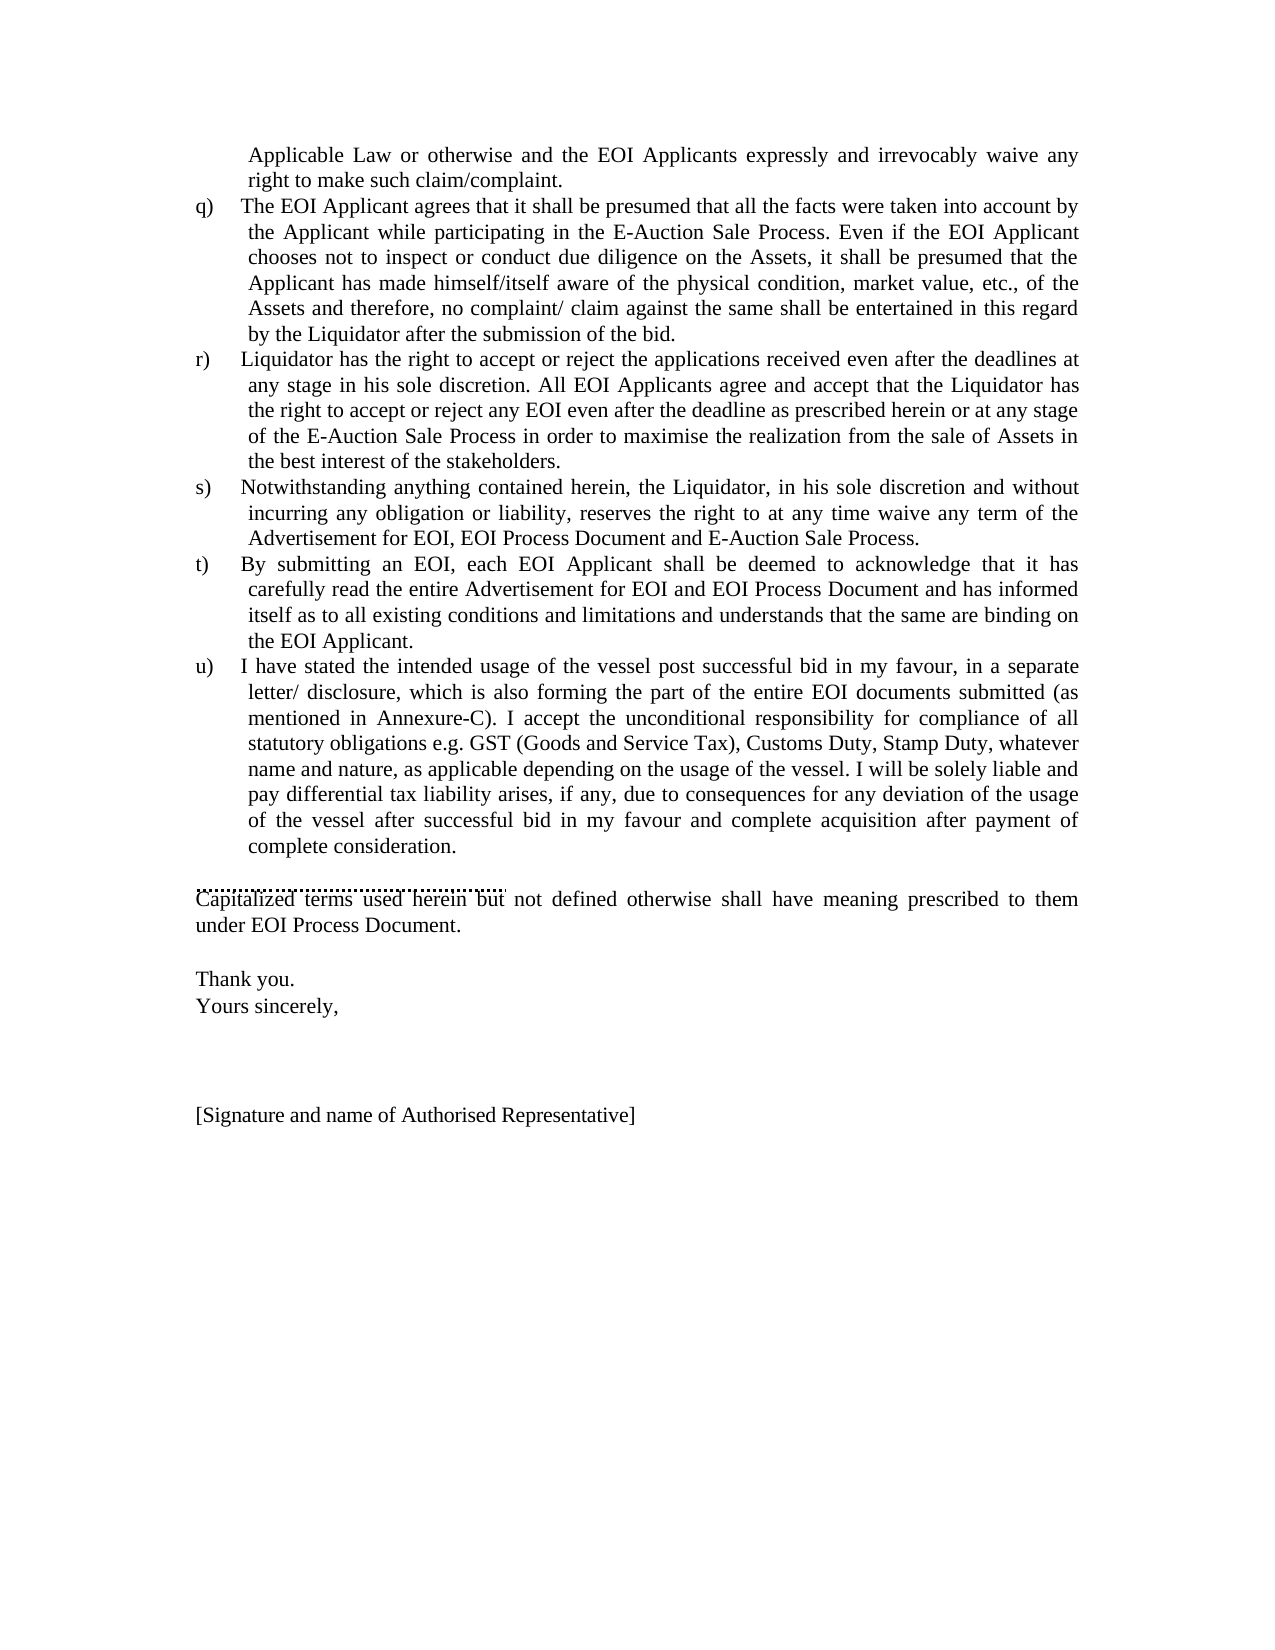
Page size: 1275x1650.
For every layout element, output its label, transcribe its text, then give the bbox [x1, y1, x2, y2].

text Capitalized terms used herein but not defined otherwise shall have meaning prescribed to them under EOI Process Document. [195, 885, 1080, 938]
list I have stated the intended usage of the vessel post successful bid in my favour, in a separate letter/ disclosure, which is also forming the part of the entire EOI documents submitted (as mentioned in Annexure-C). I accept the unconditional responsibility for compliance of all statutory obligations e.g. GST (Goods and Service Tax), Customs Duty, Stamp Duty, whatever name and nature, as applicable depending on the usage of the vessel. I will be solely liable and pay differential tax liability arises, if any, due to consequences for any deviation of the usage of the vessel after successful bid in my favour and complete acquisition after payment of complete consideration. [195, 653, 1080, 858]
text Applicable Law or otherwise and the EOI Applicants expressly and irrevocably waive any right to make such claim/complaint. [248, 142, 1080, 193]
text Thank you. Yours sincerely, [195, 965, 1080, 1019]
list By submitting an EOI, each EOI Applicant shall be deemed to acknowledge that it has carefully read the entire Advertisement for EOI and EOI Process Document and has informed itself as to all existing conditions and limitations and understands that the same are binding on the EOI Applicant. [195, 551, 1080, 653]
text [Signature and name of Authorised Representative] [195, 1102, 1080, 1127]
list Liquidator has the right to accept or reject the applications received even after the deadlines at any stage in his sole discretion. All EOI Applicants agree and accept that the Liquidator has the right to accept or reject any EOI even after the deadline as prescribed herein or at any stage of the E-Auction Sale Process in order to maximise the realization from the sale of Assets in the best interest of the stakeholders. [195, 346, 1080, 474]
list Notwithstanding anything contained herein, the Liquidator, in his sole discretion and without incurring any obligation or liability, reserves the right to at any time waive any term of the Advertisement for EOI, EOI Process Document and E-Auction Sale Process. [195, 474, 1080, 551]
list The EOI Applicant agrees that it shall be presumed that all the facts were taken into account by the Applicant while participating in the E-Auction Sale Process. Even if the EOI Applicant chooses not to inspect or conduct due diligence on the Assets, it shall be presumed that the Applicant has made himself/itself aware of the physical condition, market value, etc., of the Assets and therefore, no complaint/ claim against the same shall be entertained in this regard by the Liquidator after the submission of the bid. [195, 193, 1080, 346]
